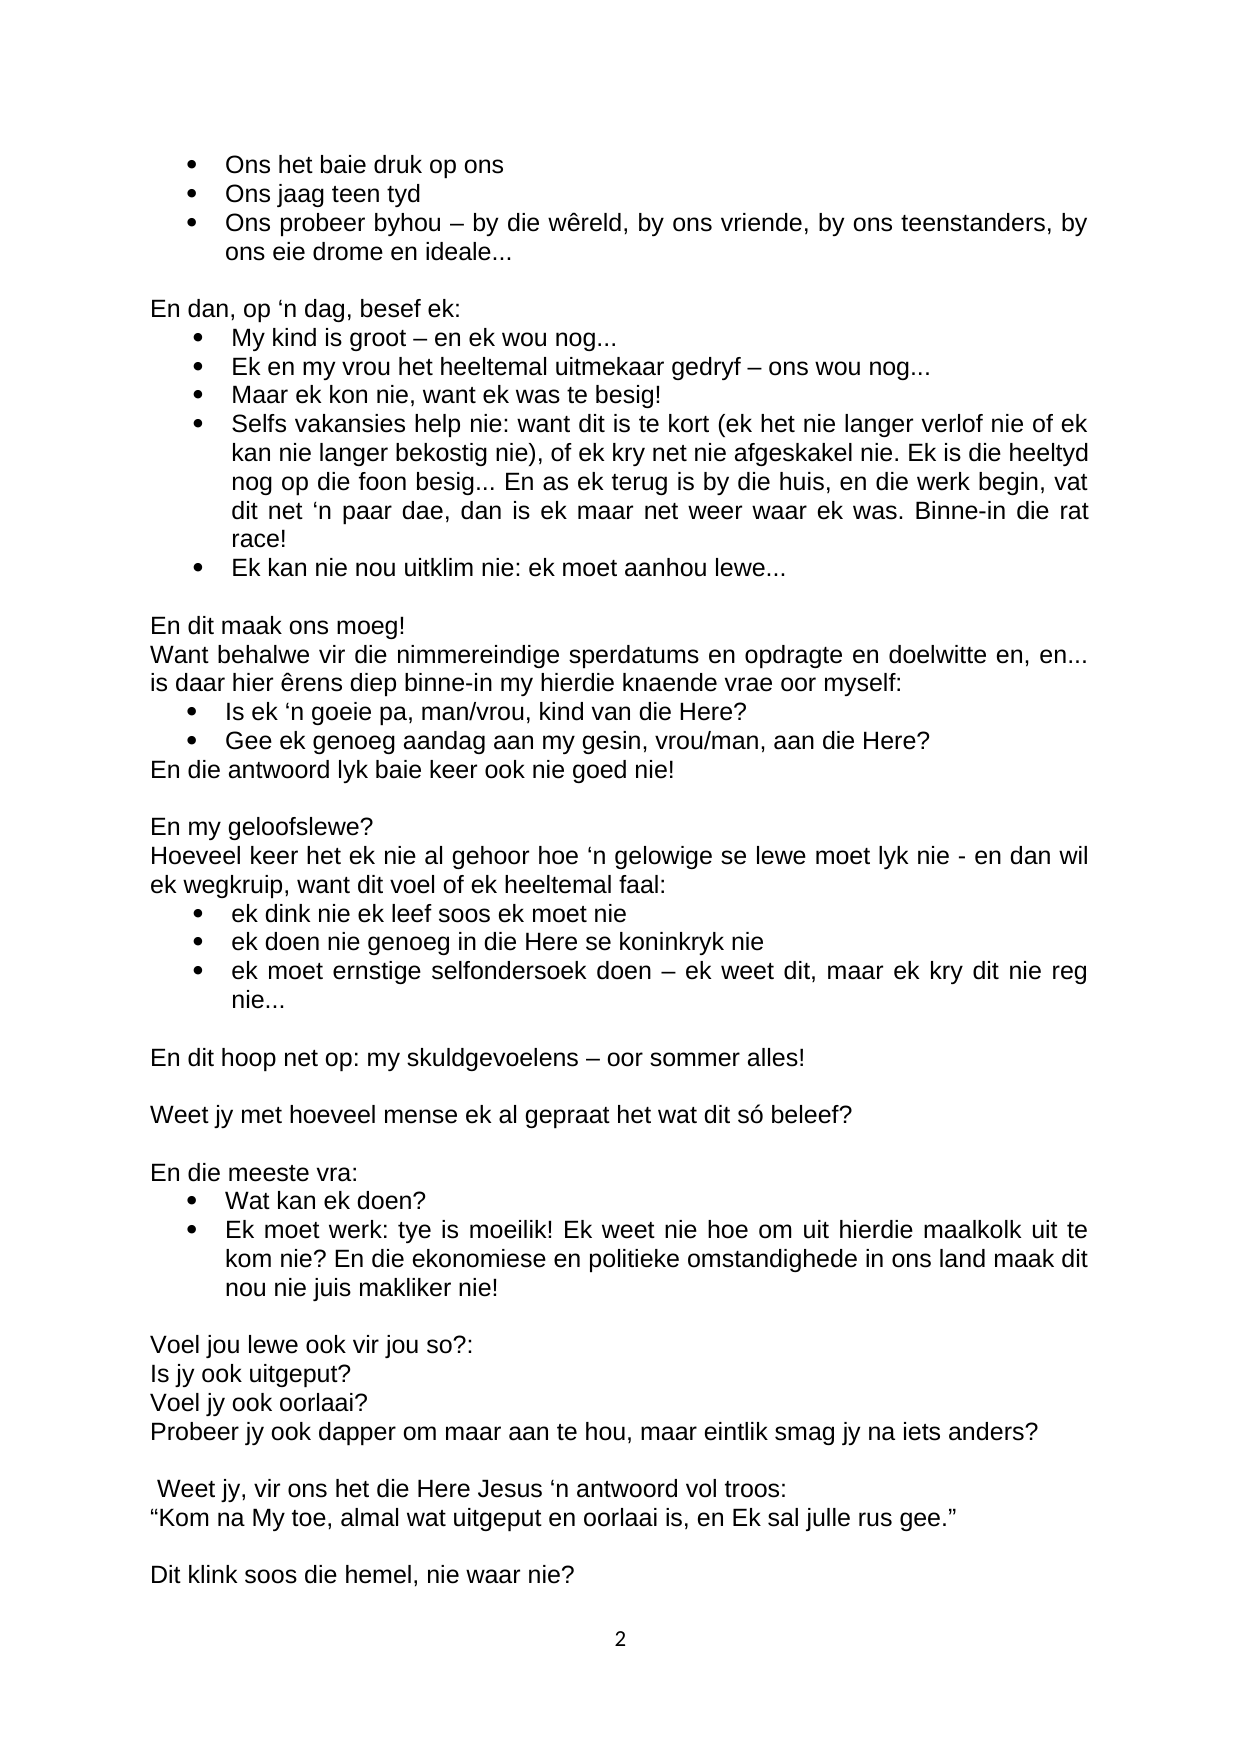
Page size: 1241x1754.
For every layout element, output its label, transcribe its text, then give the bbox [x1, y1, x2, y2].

list Ek en my vrou het heeltemal uitmekaar gedryf – ons wou nog... [194, 352, 1090, 381]
list Gee ek genoeg aandag aan my gesin, vrou/man, aan die Here? [187, 726, 1090, 755]
list Wat kan ek doen? [187, 1186, 1090, 1215]
text Dit klink soos die hemel, nie waar nie? [150, 1560, 1090, 1589]
text “Kom na My toe, almal wat uitgeput en oorlaai is, en Ek sal julle rus gee.” [150, 1503, 1090, 1532]
list Is ek ‘n goeie pa, man/vrou, kind van die Here? [187, 697, 1090, 726]
text En dit hoop net op: my skuldgevoelens – oor sommer alles! [150, 1043, 1090, 1071]
text Voel jou lewe ook vir jou so?: [150, 1330, 1090, 1359]
list My kind is groot – en ek wou nog... [194, 323, 1090, 352]
text En my geloofslewe? [150, 783, 1090, 841]
list ek moet ernstige selfondersoek doen – ek weet dit, maar ek kry dit nie reg nie... [194, 956, 1090, 1014]
text En die meeste vra: [150, 1158, 1090, 1186]
text Weet jy, vir ons het die Here Jesus ‘n antwoord vol troos: [150, 1474, 1090, 1503]
text Hoeveel keer het ek nie al gehoor hoe ‘n gelowige se lewe moet lyk nie - en dan wil ek wegkruip, want dit voel of ek heeltemal faal: [150, 841, 1090, 898]
text Want behalwe vir die nimmereindige sperdatums en opdragte en doelwitte en, en... is daar hier êrens diep binne-in my hierdie knaende vrae oor myself: [150, 639, 1090, 697]
text Weet jy met hoeveel mense ek al gepraat het wat dit só beleef? [150, 1100, 1090, 1129]
text En dan, op ‘n dag, besef ek: [150, 294, 1090, 323]
list Ons jaag teen tyd [187, 179, 1090, 208]
text Voel jy ook oorlaai? [150, 1388, 1090, 1417]
text En die antwoord lyk baie keer ook nie goed nie! [150, 755, 1090, 783]
list Ons het baie druk op ons [187, 150, 1090, 179]
list ek dink nie ek leef soos ek moet nie [194, 898, 1090, 927]
list ek doen nie genoeg in die Here se koninkryk nie [194, 927, 1090, 956]
text Is jy ook uitgeput? [150, 1359, 1090, 1388]
list Ek moet werk: tye is moeilik! Ek weet nie hoe om uit hierdie maalkolk uit te kom nie? En die ekonomiese en politieke omstandighede in ons land maak dit nou nie juis makliker nie! [187, 1215, 1090, 1302]
list Ek kan nie nou uitklim nie: ek moet aanhou lewe... [194, 553, 1090, 582]
text En dit maak ons moeg! [150, 611, 1090, 639]
list Ons probeer byhou – by die wêreld, by ons vriende, by ons teenstanders, by ons eie drome en ideale... [187, 208, 1090, 265]
list Selfs vakansies help nie: want dit is te kort (ek het nie langer verlof nie of ek kan nie langer bekostig nie), of ek kry net nie afgeskakel nie. Ek is die heeltyd nog op die foon besig... En as ek terug is by die huis, en die werk begin, vat dit net ‘n paar dae, dan is ek maar net weer waar ek was. Binne-in die rat race! [194, 409, 1090, 553]
text Probeer jy ook dapper om maar aan te hou, maar eintlik smag jy na iets anders? [150, 1417, 1090, 1445]
list Maar ek kon nie, want ek was te besig! [194, 381, 1090, 409]
